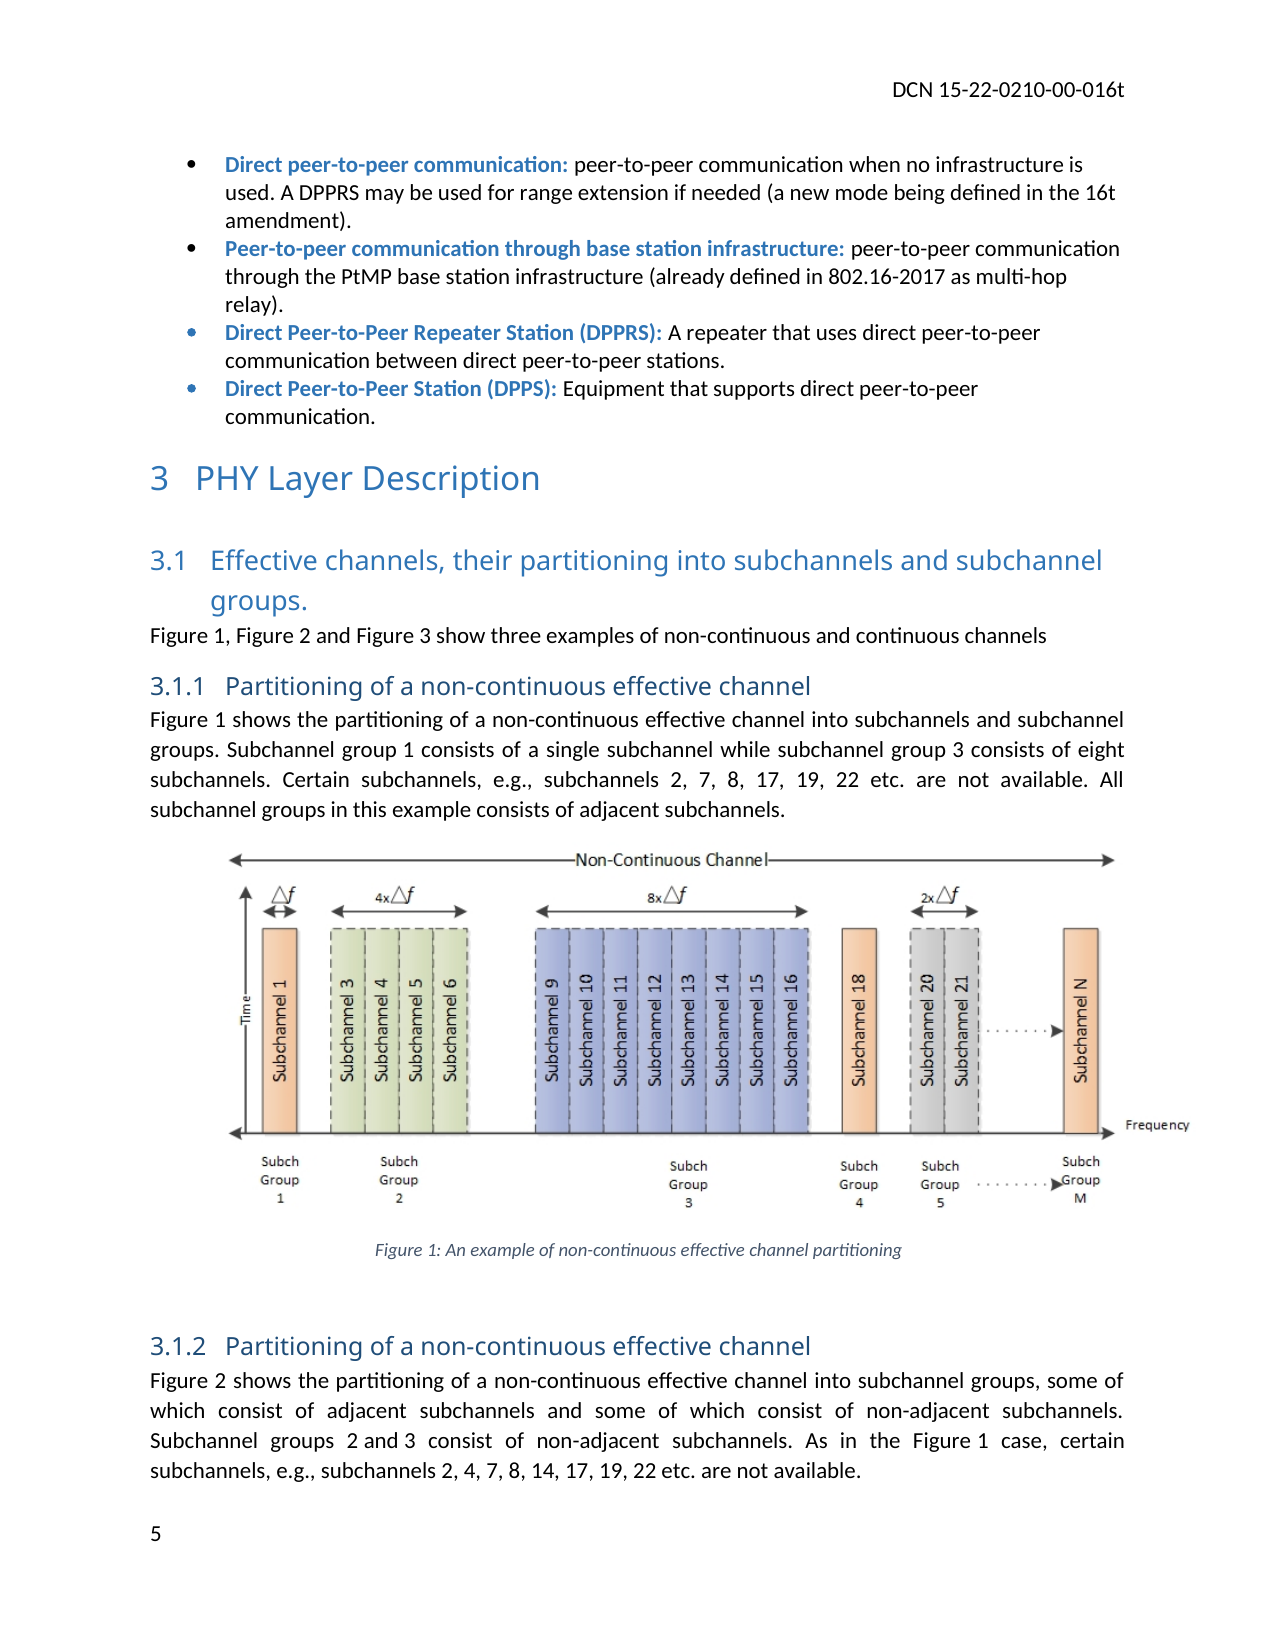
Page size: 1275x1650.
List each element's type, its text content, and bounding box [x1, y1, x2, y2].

text Figure 1 shows the partitioning of a non-continuous effective channel into subchannels and subchannel groups. Subchannel group 1 consists of a single subchannel while subchannel group 3 consists of eight subchannels. Certain subchannels, e.g., subchannels 2, 7, 8, 17, 19, 22 etc. are not available. All subchannel groups in this example consists of adjacent subchannels. [150, 705, 1125, 823]
subtitle Partitioning of a non-continuous effective channel [150, 1329, 1125, 1363]
picture [225, 842, 1200, 1220]
list Peer-to-peer communication through base station infrastructure: peer-to-peer communication through the PtMP base station infrastructure (already defined in 802.16-2017 as multi-hop relay). [187, 234, 1125, 318]
subtitle Effective channels, their partitioning into subchannels and subchannel groups. [150, 542, 1125, 618]
subtitle Partitioning of a non-continuous effective channel [150, 668, 1125, 702]
list Direct peer-to-peer communication: peer-to-peer communication when no infrastructure is used. A DPPRS may be used for range extension if needed (a new mode being defined in the 16t amendment). [187, 150, 1125, 234]
text Figure 2 shows the partitioning of a non-continuous effective channel into subchannel groups, some of which consist of adjacent subchannels and some of which consist of non-adjacent subchannels. Subchannel groups 2 and 3 consist of non-adjacent subchannels. As in the Figure 1 case, certain subchannels, e.g., subchannels 2, 4, 7, 8, 14, 17, 19, 22 etc. are not available. [150, 1366, 1125, 1484]
list Direct Peer-to-Peer Repeater Station (DPPRS): A repeater that uses direct peer-to-peer communication between direct peer-to-peer stations. [187, 318, 1125, 374]
text Figure 1: An example of non-continuous effective channel partitioning [300, 1238, 1125, 1261]
list Direct Peer-to-Peer Station (DPPS): Equipment that supports direct peer-to-peer communication. [187, 374, 1125, 430]
text Figure 1, Figure 2 and Figure 3 show three examples of non-continuous and continuous channels [150, 621, 1125, 649]
subtitle PHY Layer Description [150, 455, 1125, 501]
